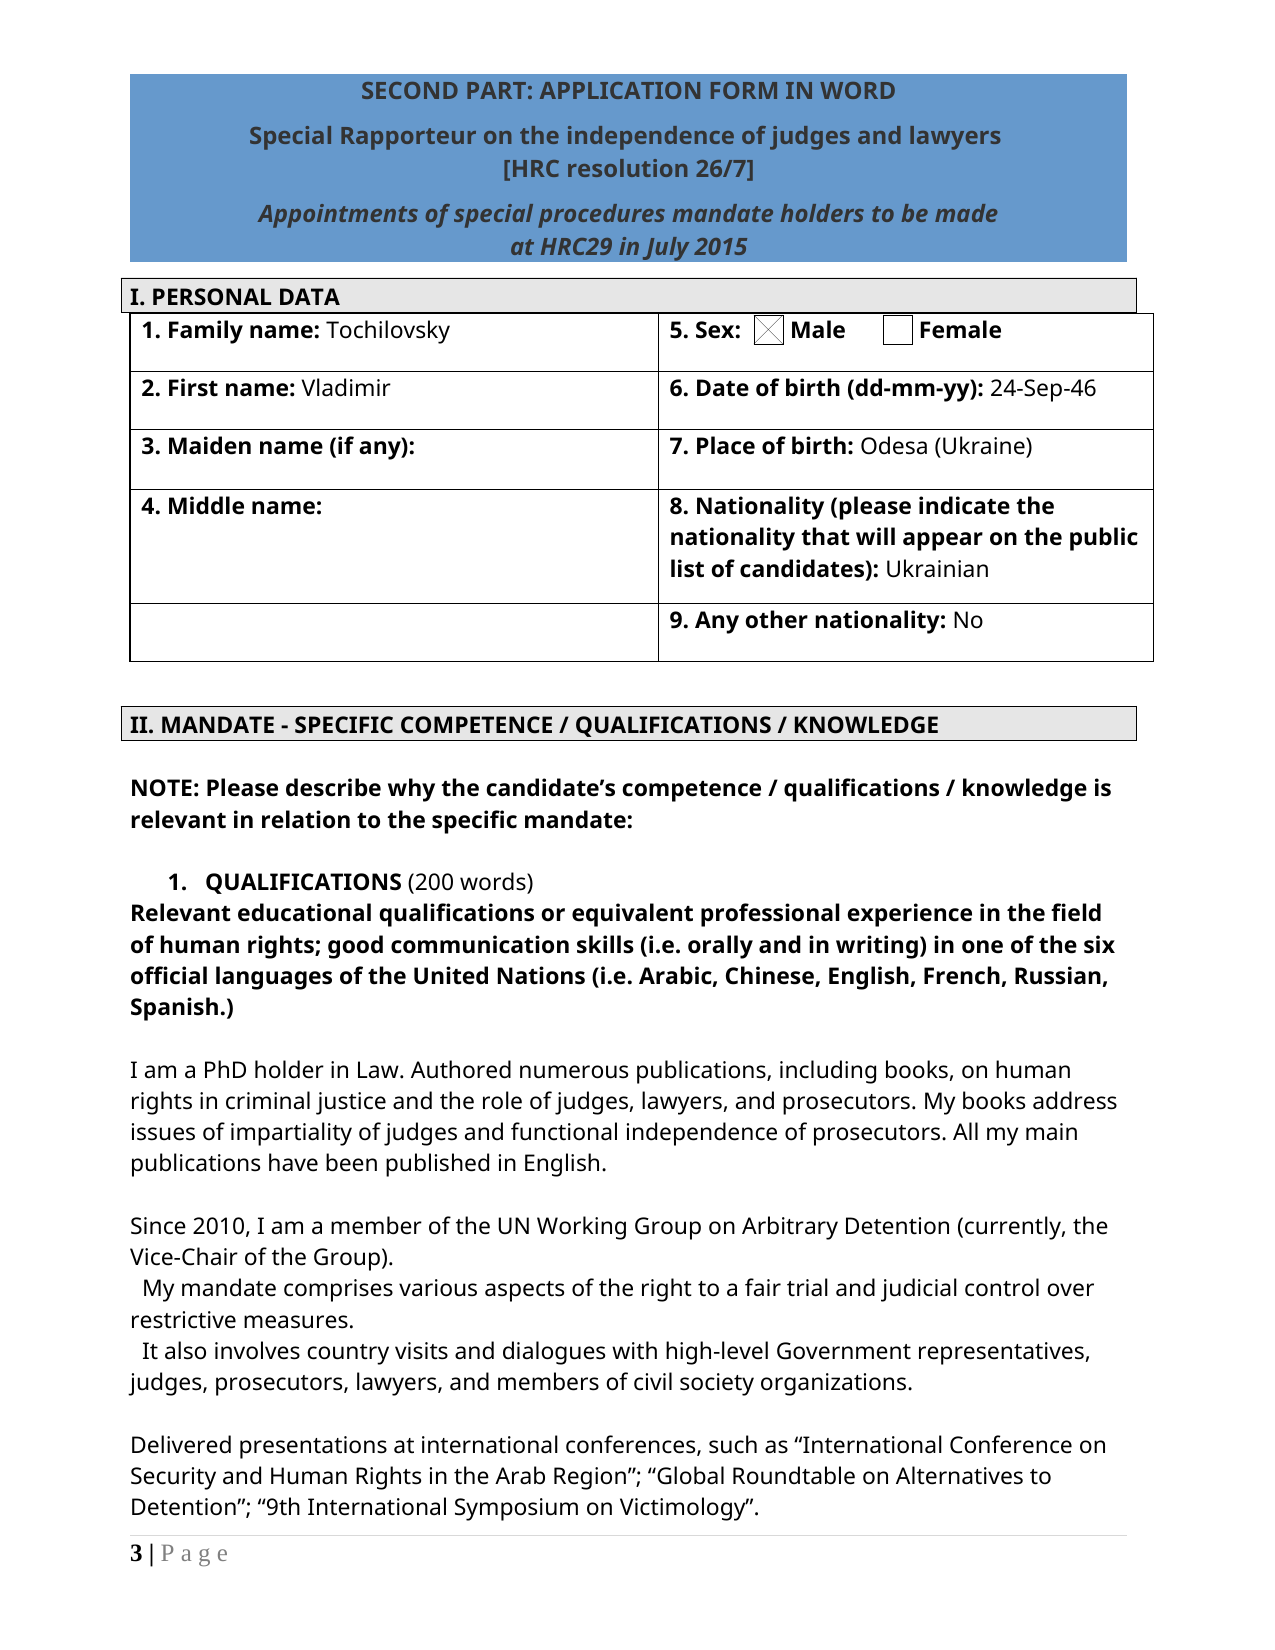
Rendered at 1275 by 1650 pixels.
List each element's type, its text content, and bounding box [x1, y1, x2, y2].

table_cell 3. Maiden name (if any): [131, 430, 658, 489]
text Delivered presentations at international conferences, such as “International Conference on Security and Human Rights in the Arab Region”; “Global Roundtable on Alternatives to Detention”; “9th International Symposium on Victimology”. [130, 1429, 1127, 1522]
table_cell 6. Date of birth (dd-mm-yy): 24-Sep-46 [659, 372, 1153, 429]
text I. PERSONAL DATA [122, 279, 1136, 312]
table_cell 2. First name: Vladimir [131, 372, 658, 429]
table_header 5. Sex: Male Female [659, 314, 1153, 371]
table_header 1. Family name: Tochilovsky [131, 314, 658, 371]
text Relevant educational qualifications or equivalent professional experience in the field of human rights; good communication skills (i.e. orally and in writing) in one of the six official languages of the United Nations (i.e. Arabic, Chinese, English, French, Russian, Spanish.) [130, 897, 1127, 1022]
table_cell 8. Nationality (please indicate the nationality that will appear on the public list of candidates): Ukrainian [659, 490, 1153, 603]
text I am a PhD holder in Law. Authored numerous publications, including books, on human rights in criminal justice and the role of judges, lawyers, and prosecutors. My books address issues of impartiality of judges and functional independence of prosecutors. All my main publications have been published in English. [130, 1054, 1127, 1179]
list QUALIFICATIONS (200 words) [167, 866, 1127, 897]
table_cell 4. Middle name: [131, 490, 658, 603]
text It also involves country visits and dialogues with high-level Government representatives, judges, prosecutors, lawyers, and members of civil society organizations. [130, 1335, 1127, 1397]
table_cell [131, 604, 658, 661]
text II. MANDATE - SPECIFIC COMPETENCE / QUALIFICATIONS / KNOWLEDGE [122, 707, 1136, 740]
text NOTE: Please describe why the candidate’s competence / qualifications / knowledge is relevant in relation to the specific mandate: [130, 772, 1127, 835]
table_cell 7. Place of birth: Odesa (Ukraine) [659, 430, 1153, 489]
text Since 2010, I am a member of the UN Working Group on Arbitrary Detention (currently, the Vice-Chair of the Group). [130, 1210, 1127, 1272]
table_cell 9. Any other nationality: No [659, 604, 1153, 661]
text My mandate comprises various aspects of the right to a fair trial and judicial control over restrictive measures. [130, 1272, 1127, 1335]
